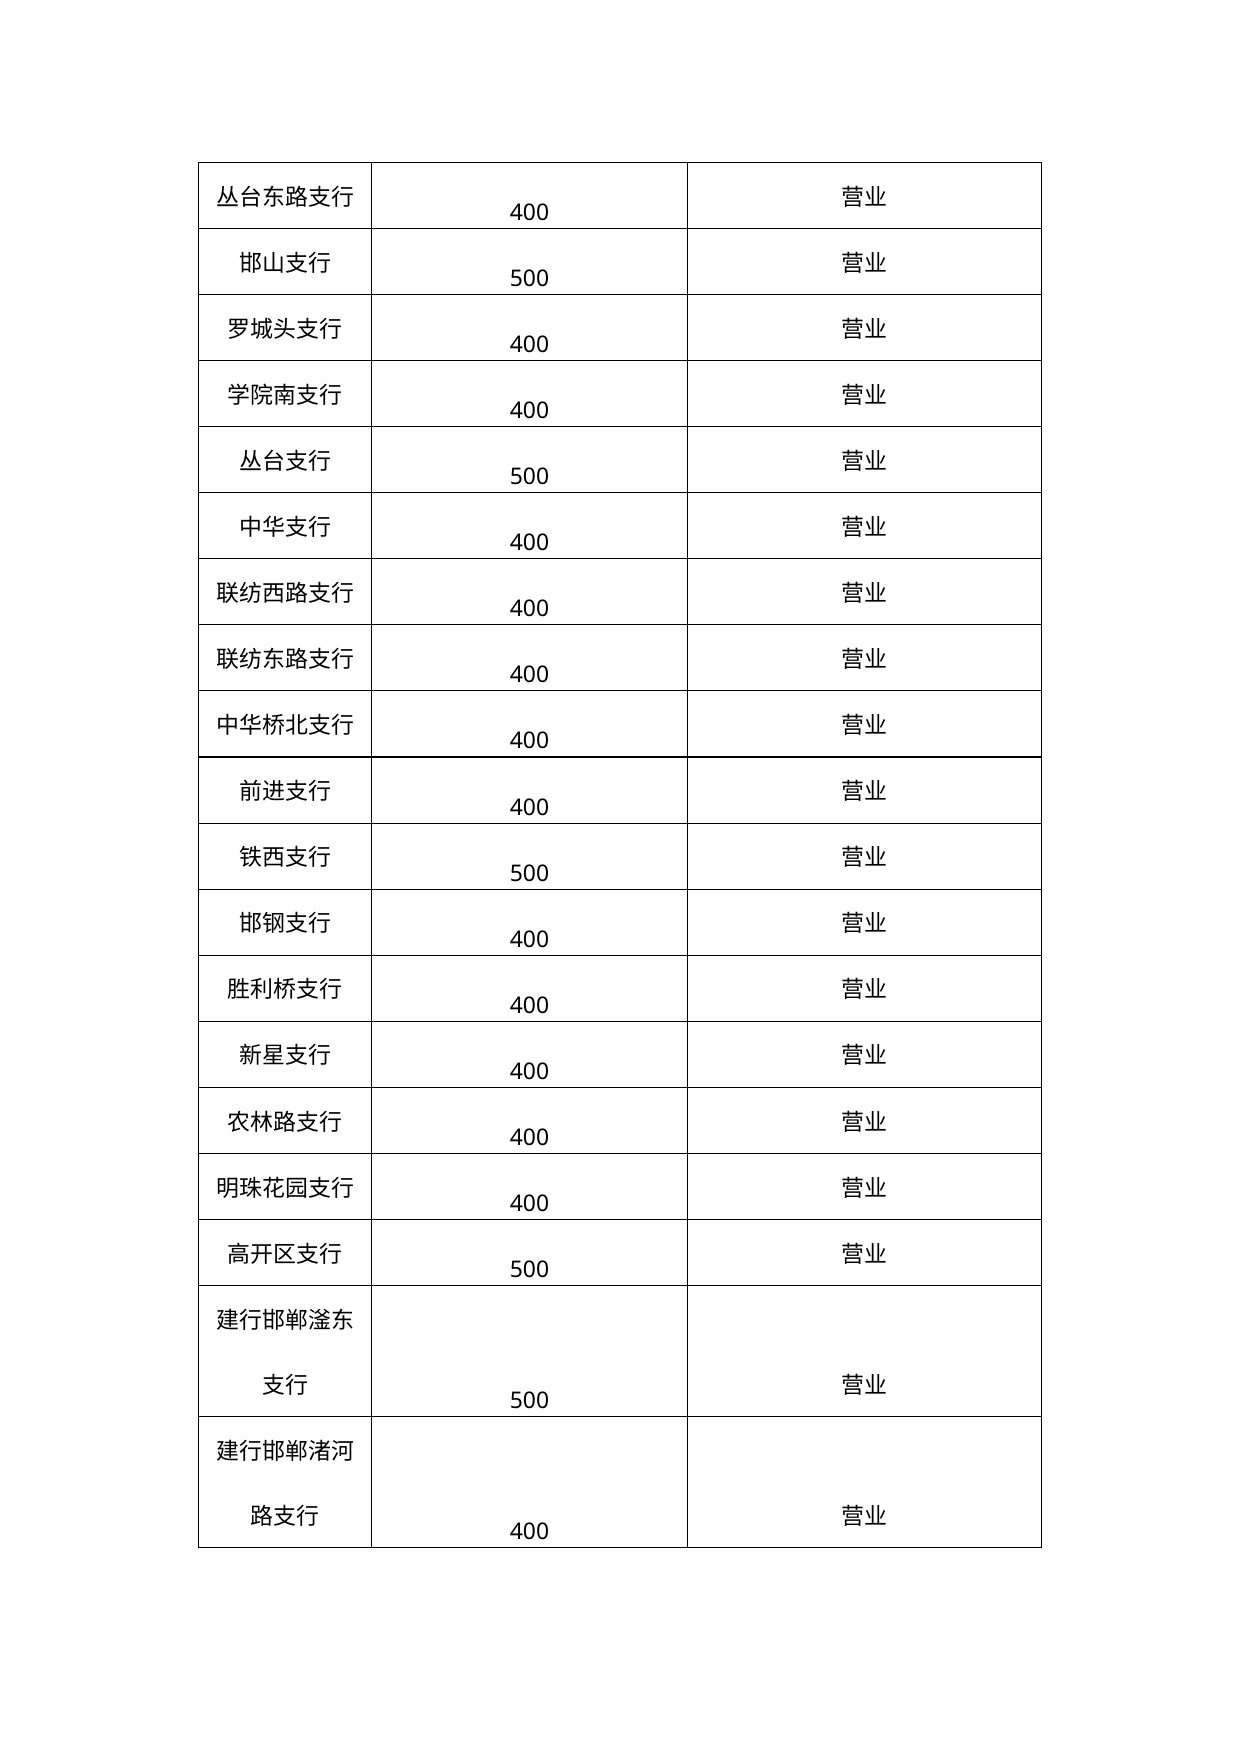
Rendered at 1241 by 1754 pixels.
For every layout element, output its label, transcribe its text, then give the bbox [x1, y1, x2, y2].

table_cell 400 [372, 956, 687, 1021]
table_cell 高开区支行 [199, 1220, 371, 1285]
table_cell 营业 [688, 1286, 1041, 1416]
table_cell 营业 [688, 1088, 1041, 1153]
table_cell 营业 [688, 295, 1041, 360]
table_cell 营业 [688, 1417, 1041, 1547]
table_cell 营业 [688, 559, 1041, 624]
table_cell 400 [372, 361, 687, 426]
table_cell 400 [372, 1154, 687, 1219]
table_cell 500 [372, 824, 687, 888]
table_cell 联纺西路支行 [199, 559, 371, 624]
table_cell 丛台东路支行 [199, 163, 371, 228]
table_cell 农林路支行 [199, 1088, 371, 1153]
table_cell 建行邯郸滏东支行 [199, 1286, 371, 1416]
table_cell 500 [372, 1286, 687, 1416]
table_cell 营业 [688, 493, 1041, 558]
table_cell 500 [372, 229, 687, 294]
table_cell 400 [372, 493, 687, 558]
table_cell 邯山支行 [199, 229, 371, 294]
table_cell 明珠花园支行 [199, 1154, 371, 1219]
table_cell 中华支行 [199, 493, 371, 558]
table_cell 前进支行 [199, 758, 371, 822]
table_cell 400 [372, 1022, 687, 1087]
table_cell 400 [372, 559, 687, 624]
table_cell 营业 [688, 691, 1041, 756]
table_cell 新星支行 [199, 1022, 371, 1087]
table_cell 400 [372, 1417, 687, 1547]
table_cell 学院南支行 [199, 361, 371, 426]
table_cell 胜利桥支行 [199, 956, 371, 1021]
table_cell 400 [372, 758, 687, 822]
table_cell 400 [372, 295, 687, 360]
table_cell 罗城头支行 [199, 295, 371, 360]
table_cell 营业 [688, 427, 1041, 492]
table_cell 400 [372, 1088, 687, 1153]
table_cell 400 [372, 890, 687, 954]
table_cell 营业 [688, 229, 1041, 294]
table_cell 400 [372, 163, 687, 228]
table_cell 铁西支行 [199, 824, 371, 888]
table_cell 联纺东路支行 [199, 625, 371, 690]
table_cell 营业 [688, 625, 1041, 690]
table_cell 500 [372, 1220, 687, 1285]
table_cell 500 [372, 427, 687, 492]
table_cell 营业 [688, 1220, 1041, 1285]
table_cell 营业 [688, 824, 1041, 888]
table_cell 邯钢支行 [199, 890, 371, 954]
table_cell 营业 [688, 890, 1041, 954]
table_cell 营业 [688, 163, 1041, 228]
table_cell 营业 [688, 1022, 1041, 1087]
table_cell 400 [372, 625, 687, 690]
table_cell 建行邯郸渚河路支行 [199, 1417, 371, 1547]
table_cell 中华桥北支行 [199, 691, 371, 756]
table_cell 营业 [688, 758, 1041, 822]
table_cell 营业 [688, 1154, 1041, 1219]
table_cell 400 [372, 691, 687, 756]
table_cell 丛台支行 [199, 427, 371, 492]
table_cell 营业 [688, 361, 1041, 426]
table_cell 营业 [688, 956, 1041, 1021]
